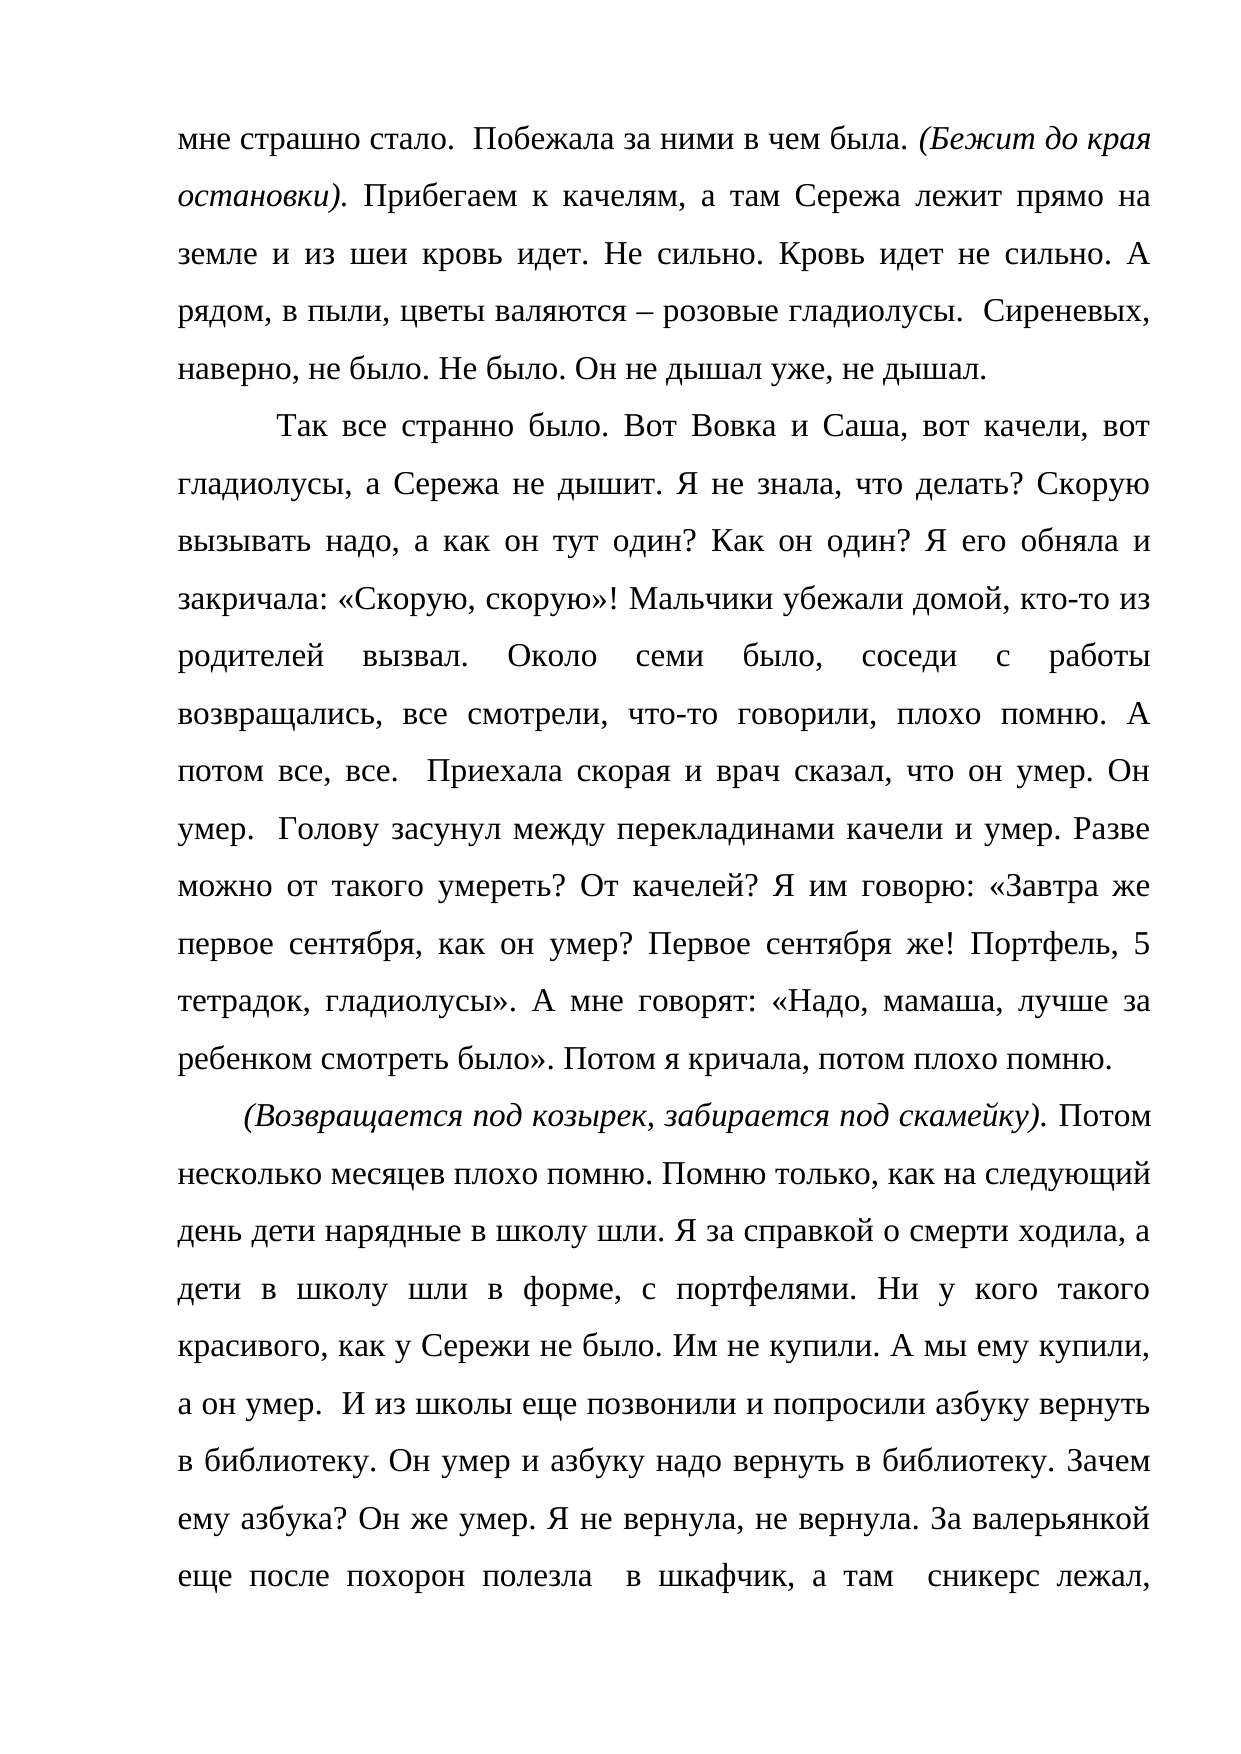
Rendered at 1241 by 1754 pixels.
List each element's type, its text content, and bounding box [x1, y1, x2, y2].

text Так все странно было. Вот Вовка и Саша, вот качели, вот гладиолусы, а Сережа не дышит. Я не знала, что делать? Скорую вызывать надо, а как он тут один? Как он один? Я его обняла и закричала: «Скорую, скорую»! Мальчики убежали домой, кто-то из родителей вызвал. Около семи было, соседи с работы возвращались, все смотрели, что-то говорили, плохо помню. А потом все, все. Приехала скорая и врач сказал, что он умер. Он умер. Голову засунул между перекладинами качели и умер. Разве можно от такого умереть? От качелей? Я им говорю: «Завтра же первое сентября, как он умер? Первое сентября же! Портфель, 5 тетрадок, гладиолусы». А мне говорят: «Надо, мамаша, лучше за ребенком смотреть было». Потом я кричала, потом плохо помню. [177, 406, 1152, 1076]
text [177, 1096, 1152, 1594]
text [177, 118, 1152, 386]
